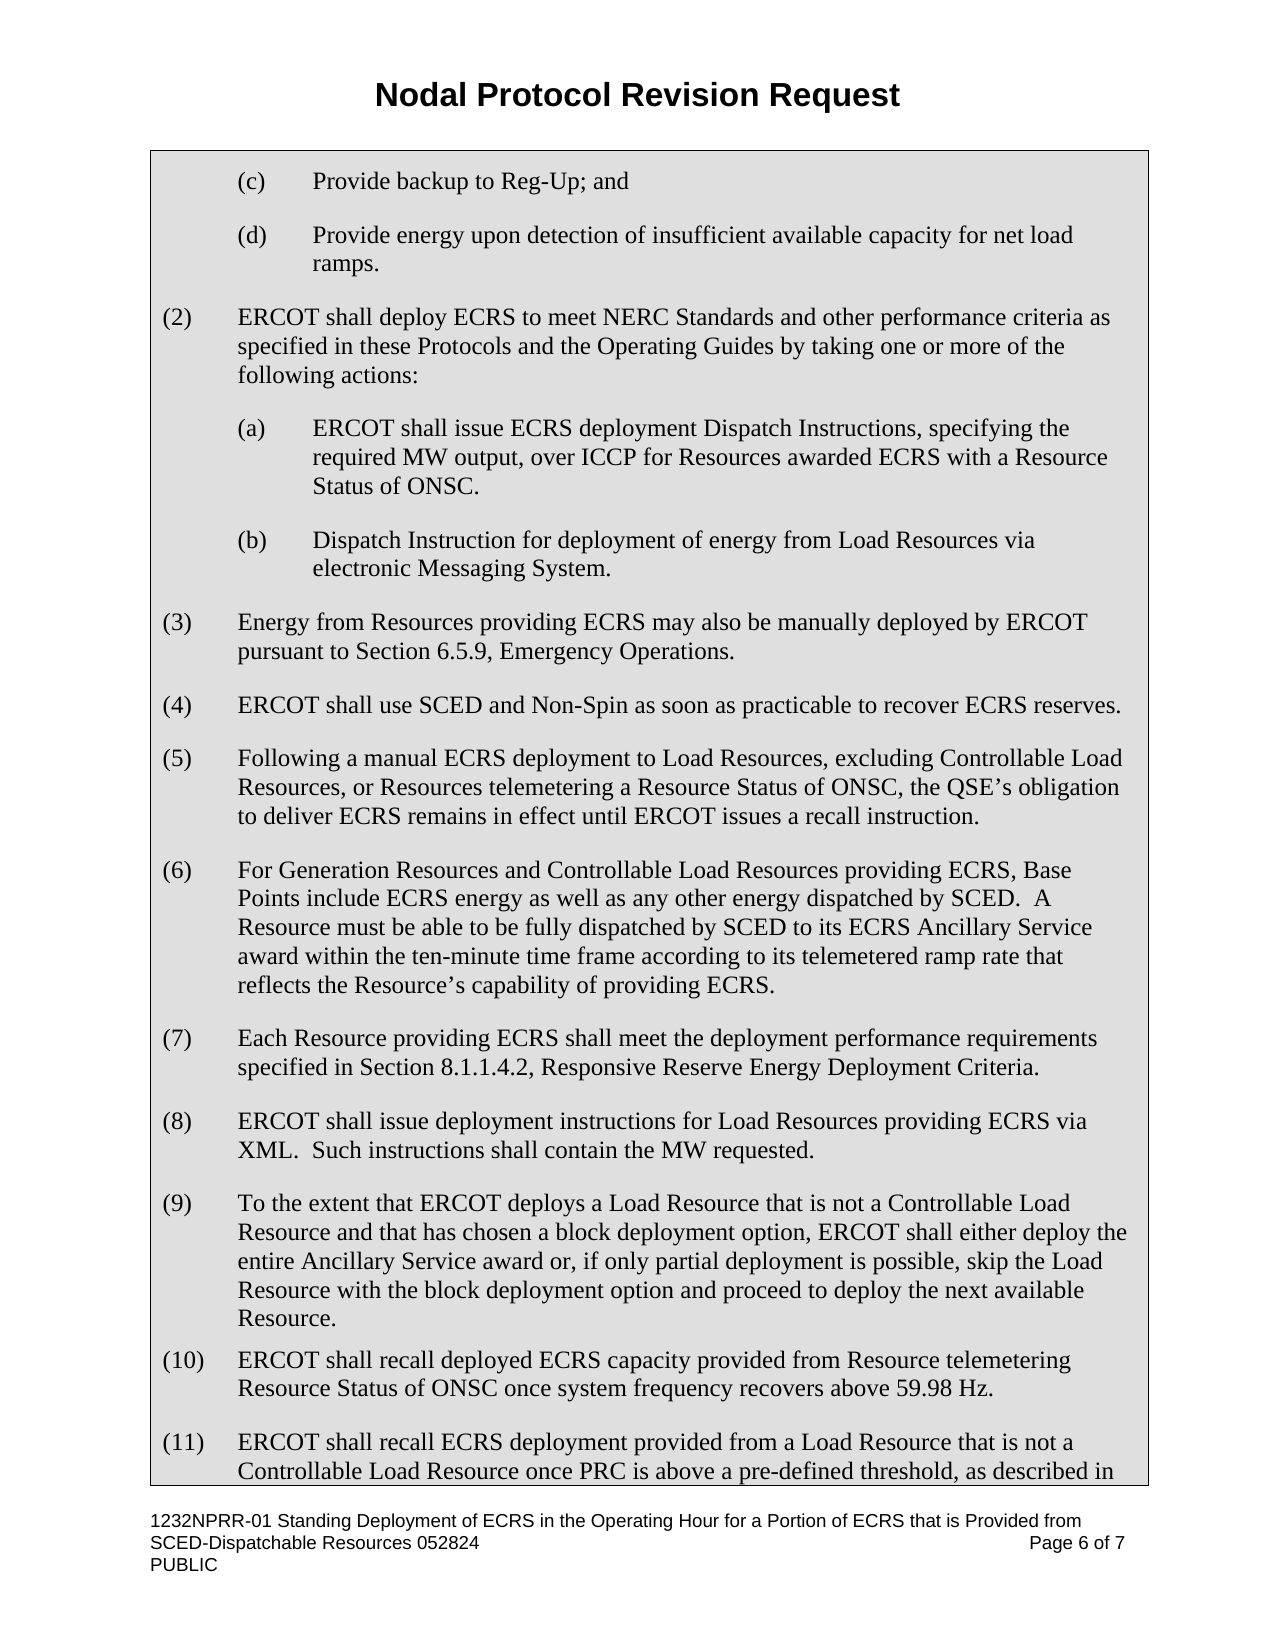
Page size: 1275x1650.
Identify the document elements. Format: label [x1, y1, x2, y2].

table_header [151, 151, 1148, 1485]
